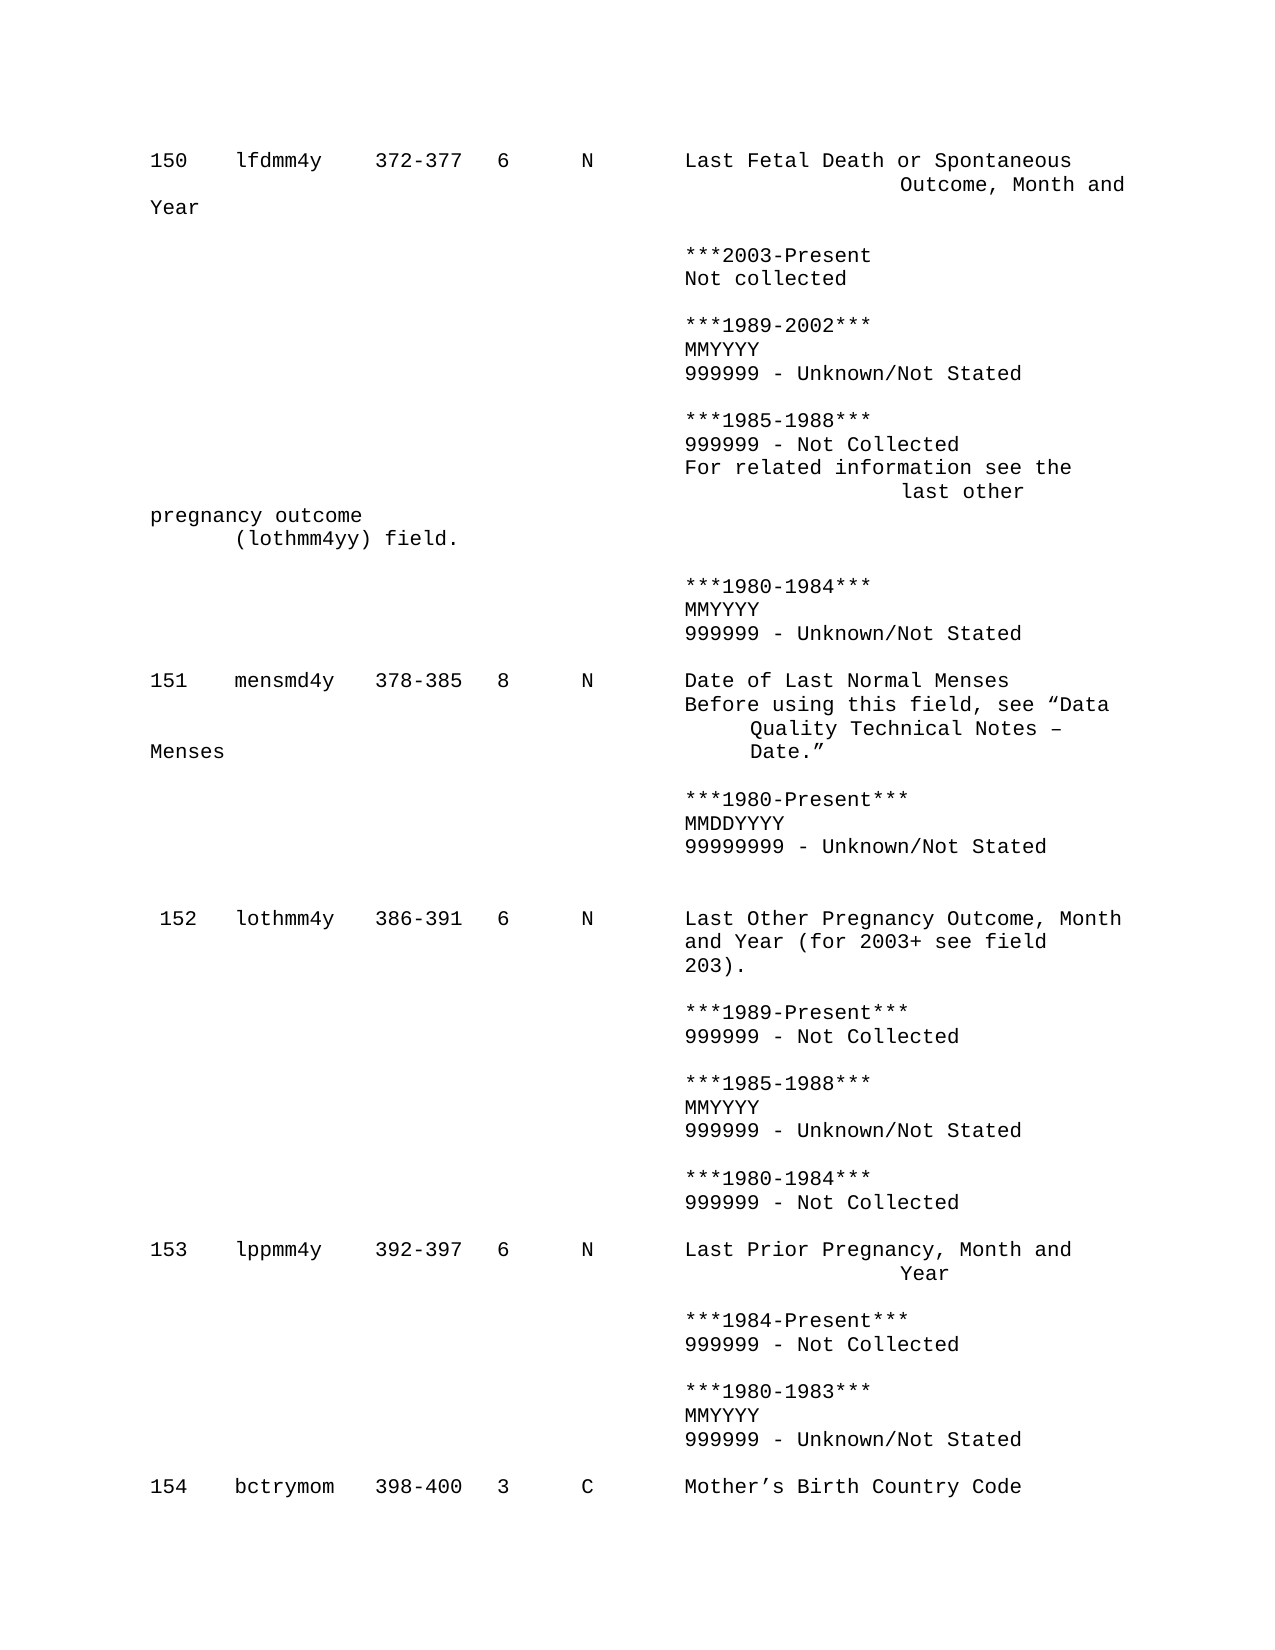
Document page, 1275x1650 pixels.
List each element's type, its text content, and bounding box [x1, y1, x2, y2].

text ***1980-Present*** [150, 789, 1125, 812]
text 999999 - Not Collected [150, 1334, 1125, 1358]
text ***1985-1988*** [150, 1073, 1125, 1097]
text 999999 - Not Collected [150, 1026, 1125, 1049]
text ***1989-2002*** [150, 316, 1125, 339]
text 999999 - Not Collected [150, 1192, 1125, 1215]
text 152 lothmm4y 386-391 6 N Last Other Pregnancy Outcome, Month and Year (for 2003+ see field [159, 907, 1125, 955]
text 203). [159, 955, 1125, 978]
text MMYYYY [150, 1405, 1125, 1428]
text 999999 - Unknown/Not Stated [150, 623, 1125, 647]
text Not collected [150, 268, 1125, 316]
text Before using this field, see “Data Quality Technical Notes – Menses Date.” [150, 694, 1125, 765]
text ***1980-1984*** [150, 1168, 1125, 1192]
text MMDDYYYY [150, 812, 1125, 836]
text 999999 - Not Collected [150, 434, 1125, 457]
text MMYYYY [150, 339, 1125, 363]
text For related information see the last other pregnancy outcome (lothmm4yy) field. [150, 457, 1125, 552]
text MMYYYY [150, 1097, 1125, 1120]
text ***1984-Present*** [150, 1310, 1125, 1334]
text 153 lppmm4y 392-397 6 N Last Prior Pregnancy, Month and Year [150, 1239, 1125, 1287]
text ***2003-Present [150, 244, 1125, 268]
text 150 lfdmm4y 372-377 6 N Last Fetal Death or Spontaneous Outcome, Month and Year [150, 150, 1125, 221]
text 999999 - Unknown/Not Stated [150, 1120, 1125, 1144]
text 99999999 - Unknown/Not Stated [150, 836, 1125, 860]
text 151 mensmd4y 378-385 8 N Date of Last Menses [150, 670, 1125, 694]
text 999999 - Unknown/Not Stated [150, 1428, 1125, 1452]
text ***1985-1988*** [150, 410, 1125, 434]
text MMYYYY [150, 599, 1125, 623]
text ***1980-1983*** [150, 1381, 1125, 1405]
text 154 bctrymom 398-400 3 C Mother’s Birth Country Code [150, 1476, 1125, 1500]
text ***1989-Present*** [150, 1002, 1125, 1026]
text ***1980-1984*** [150, 576, 1125, 599]
text 999999 - Unknown/Not Stated [150, 363, 1125, 386]
